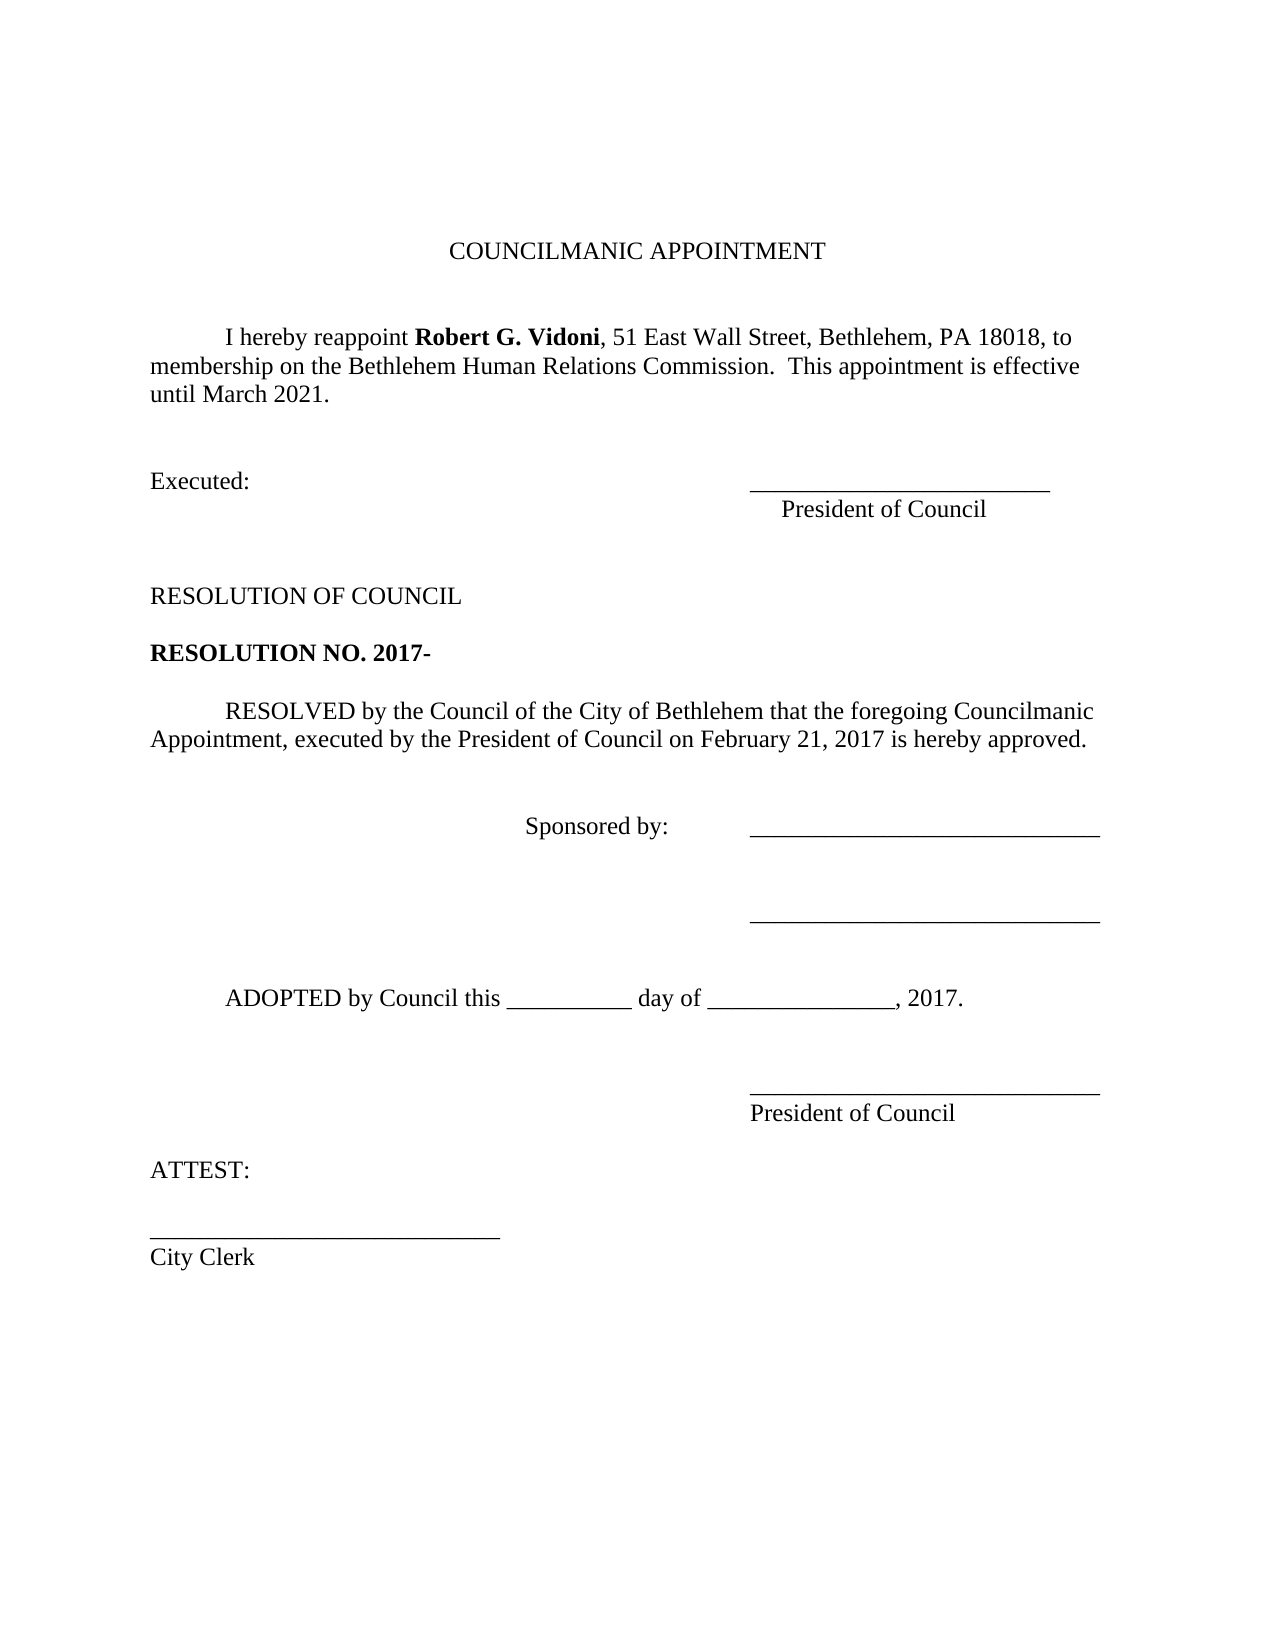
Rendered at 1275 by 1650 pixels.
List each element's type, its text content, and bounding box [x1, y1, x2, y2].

subtitle RESOLUTION NO. 2017- [150, 638, 1125, 667]
text President of Council [150, 494, 1125, 523]
text City Clerk [150, 1242, 1125, 1270]
text COUNCILMANIC APPOINTMENT [150, 236, 1125, 264]
text ____________________________ [150, 897, 1125, 926]
text ____________________________ President of Council [150, 1069, 1125, 1127]
text ADOPTED by Council this __________ day of _______________, 2017. [150, 983, 1125, 1012]
text ____________________________ [150, 1213, 1125, 1242]
text Sponsored by: ____________________________ [150, 811, 1125, 839]
text RESOLVED by the Council of the City of Bethlehem that the foregoing Councilmanic Appointment, executed by the President of Council on February 21, 2017 is hereby approved. [150, 696, 1125, 753]
text ATTEST: [150, 1155, 1125, 1184]
text I hereby reappoint Robert G. Vidoni, 51 East Wall Street, Bethlehem, PA 18018, to membership on the Bethlehem Human Relations Commission. This appointment is effective until March 2021. [150, 322, 1125, 408]
text RESOLUTION OF COUNCIL [150, 581, 1125, 609]
text Executed: ________________________ [150, 466, 1125, 494]
